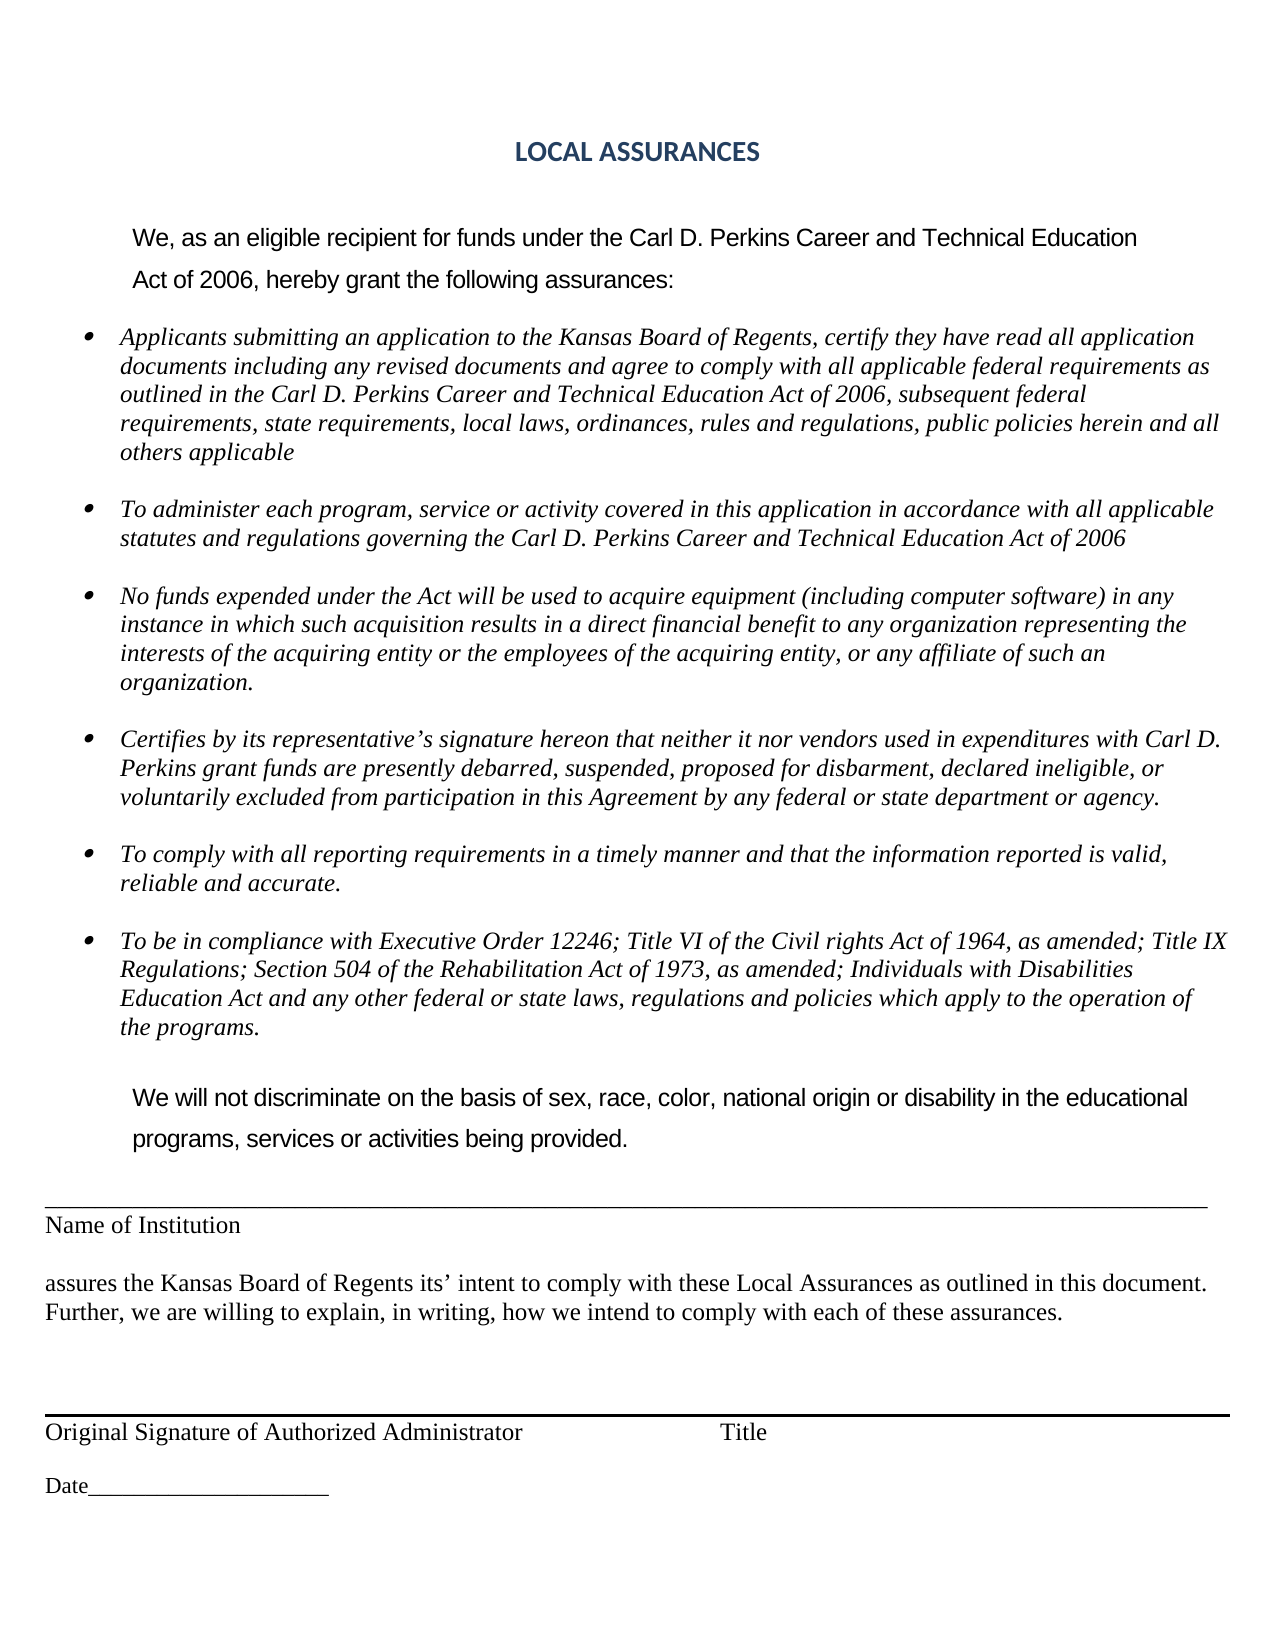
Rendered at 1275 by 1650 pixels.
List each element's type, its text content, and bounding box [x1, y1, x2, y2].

text Original Signature of Authorized Administrator Title [45, 1417, 1230, 1446]
text _____________________________________________________________________________________________ [45, 1182, 1230, 1210]
text Act of 2006, hereby grant the following assurances: [132, 252, 1230, 293]
text Date_____________________ [45, 1472, 1230, 1498]
list To comply with all reporting requirements in a timely manner and that the information reported is valid, reliable and accurate. [82, 839, 1230, 897]
text Name of Institution [45, 1210, 1230, 1239]
text assures the Kansas Board of Regents its’ intent to comply with these Local Assurances as outlined in this document. Further, we are willing to explain, in writing, how we intend to comply with each of these assurances. [45, 1268, 1230, 1325]
list Certifies by its representative’s signature hereon that neither it nor vendors used in expenditures with Carl D. Perkins grant funds are presently debarred, suspended, proposed for disbarment, declared ineligible, or voluntarily excluded from participation in this Agreement by any federal or state department or agency. [82, 724, 1230, 811]
text We will not discriminate on the basis of sex, race, color, national origin or disability in the educational programs, services or activities being provided. [132, 1069, 1230, 1153]
list No funds expended under the Act will be used to acquire equipment (including computer software) in any instance in which such acquisition results in a direct financial benefit to any organization representing the interests of the acquiring entity or the employees of the acquiring entity, or any affiliate of such an organization. [82, 581, 1230, 696]
list Applicants submitting an application to the Kansas Board of Regents, certify they have read all application documents including any revised documents and agree to comply with all applicable federal requirements as outlined in the Carl D. Perkins Career and Technical Education Act of 2006, subsequent federal requirements, state requirements, local laws, ordinances, rules and regulations, public policies herein and all others applicable [82, 322, 1230, 466]
text We, as an eligible recipient for funds under the Carl D. Perkins Career and Technical Education [132, 210, 1230, 252]
list To be in compliance with Executive Order 12246; Title VI of the Civil rights Act of 1964, as amended; Title IX Regulations; Section 504 of the Rehabilitation Act of 1973, as amended; Individuals with Disabilities Education Act and any other federal or state laws, regulations and policies which apply to the operation of the programs. [82, 926, 1230, 1041]
list To administer each program, service or activity covered in this application in accordance with all applicable statutes and regulations governing the Carl D. Perkins Career and Technical Education Act of 2006 [82, 494, 1230, 552]
subtitle LOCAL ASSURANCES [45, 133, 1230, 168]
